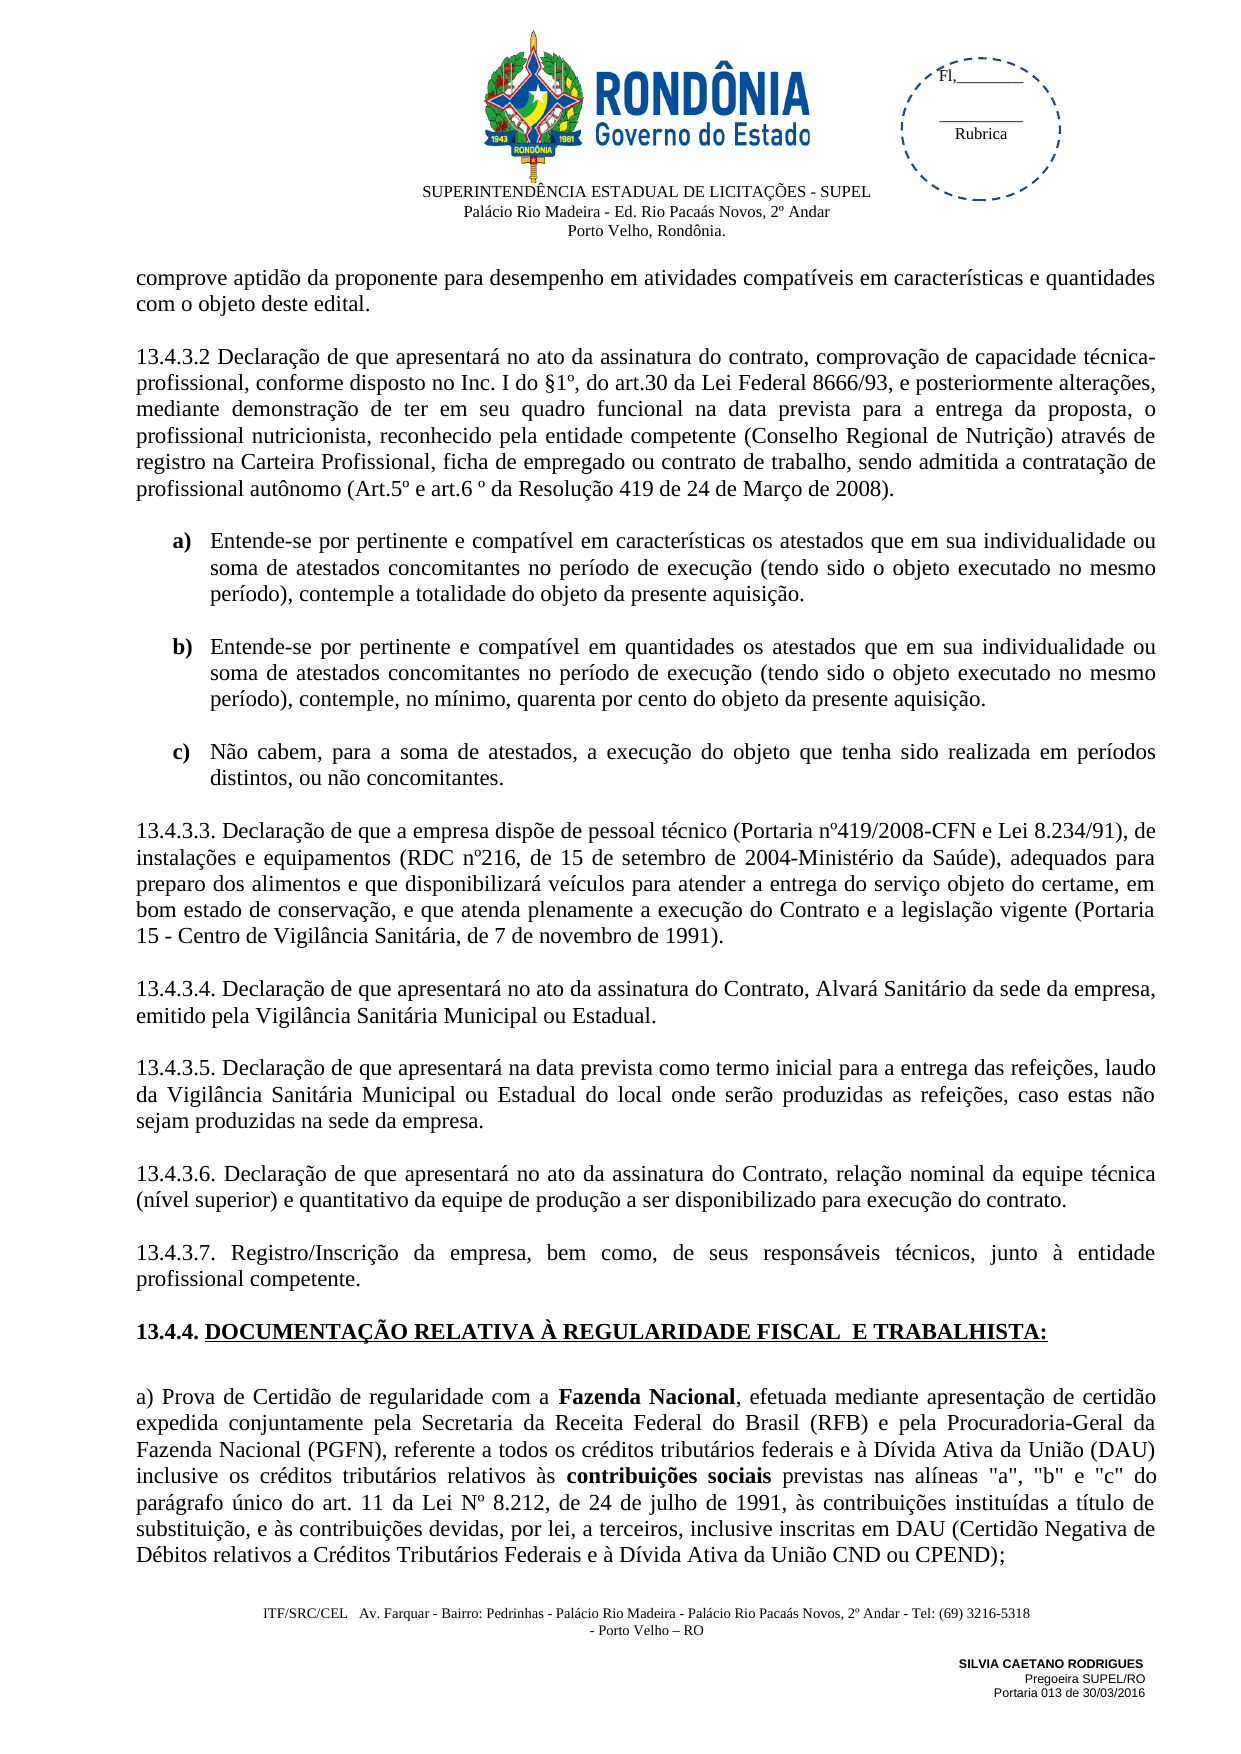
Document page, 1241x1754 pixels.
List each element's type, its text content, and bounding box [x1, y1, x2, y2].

text 13.4.3.5. Declaração de que apresentará na data prevista como termo inicial para a entrega das refeições, laudo da Vigilância Sanitária Municipal ou Estadual do local onde serão produzidas as refeições, caso estas não sejam produzidas na sede da empresa. [136, 1054, 1157, 1133]
text 13.4.3.2 Declaração de que apresentará no ato da assinatura do contrato, comprovação de capacidade técnica-profissional, conforme disposto no Inc. I do §1º, do art.30 da Lei Federal 8666/93, e posteriormente alterações, mediante demonstração de ter em seu quadro funcional na data prevista para a entrega da proposta, o profissional nutricionista, reconhecido pela entidade competente (Conselho Regional de Nutrição) através de registro na Carteira Profissional, ficha de empregado ou contrato de trabalho, sendo admitida a contratação de profissional autônomo (Art.5º e art.6 º da Resolução 419 de 24 de Março de 2008). [136, 343, 1157, 501]
text 13.4.3.6. Declaração de que apresentará no ato da assinatura do Contrato, relação nominal da equipe técnica (nível superior) e quantitativo da equipe de produção a ser disponibilizado para execução do contrato. [136, 1160, 1157, 1212]
text 13.4.3.4. Declaração de que apresentará no ato da assinatura do Contrato, Alvará Sanitário da sede da empresa, emitido pela Vigilância Sanitária Municipal ou Estadual. [136, 975, 1157, 1028]
text 13.4.3.3. Declaração de que a empresa dispõe de pessoal técnico (Portaria nº419/2008-CFN e Lei 8.234/91), de instalações e equipamentos (RDC nº216, de 15 de setembro de 2004-Ministério da Saúde), adequados para preparo dos alimentos e que disponibilizará veículos para atender a entrega do serviço objeto do certame, em bom estado de conservação, e que atenda plenamente a execução do Contrato e a legislação vigente (Portaria 15 - Centro de Vigilância Sanitária, de 7 de novembro de 1991). [136, 817, 1157, 949]
text 13.4.3.7. Registro/Inscrição da empresa, bem como, de seus responsáveis técnicos, junto à entidade profissional competente. [136, 1239, 1157, 1292]
picture [483, 29, 810, 183]
list Entende-se por pertinente e compatível em características os atestados que em sua individualidade ou soma de atestados concomitantes no período de execução (tendo sido o objeto executado no mesmo período), contemple a totalidade do objeto da presente aquisição. [172, 527, 1157, 606]
text 13.4.4. DOCUMENTAÇÃO RELATIVA À REGULARIDADE FISCAL E TRABALHISTA: [136, 1318, 1157, 1344]
list Entende-se por pertinente e compatível em quantidades os atestados que em sua individualidade ou soma de atestados concomitantes no período de execução (tendo sido o objeto executado no mesmo período), contemple, no mínimo, quarenta por cento do objeto da presente aquisição. [172, 633, 1157, 712]
text a) Prova de Certidão de regularidade com a Fazenda Nacional, efetuada mediante apresentação de certidão expedida conjuntamente pela Secretaria da Receita Federal do Brasil (RFB) e pela Procuradoria-Geral da Fazenda Nacional (PGFN), referente a todos os créditos tributários federais e à Dívida Ativa da União (DAU) inclusive os créditos tributários relativos às contribuições sociais previstas nas alíneas "a", "b" e "c" do parágrafo único do art. 11 da Lei Nº 8.212, de 24 de julho de 1991, às contribuições instituídas a título de substituição, e às contribuições devidas, por lei, a terceiros, inclusive inscritas em DAU (Certidão Negativa de Débitos relativos a Créditos Tributários Federais e à Dívida Ativa da União CND ou CPEND); [136, 1383, 1157, 1568]
list Não cabem, para a soma de atestados, a execução do objeto que tenha sido realizada em períodos distintos, ou não concomitantes. [172, 738, 1157, 791]
